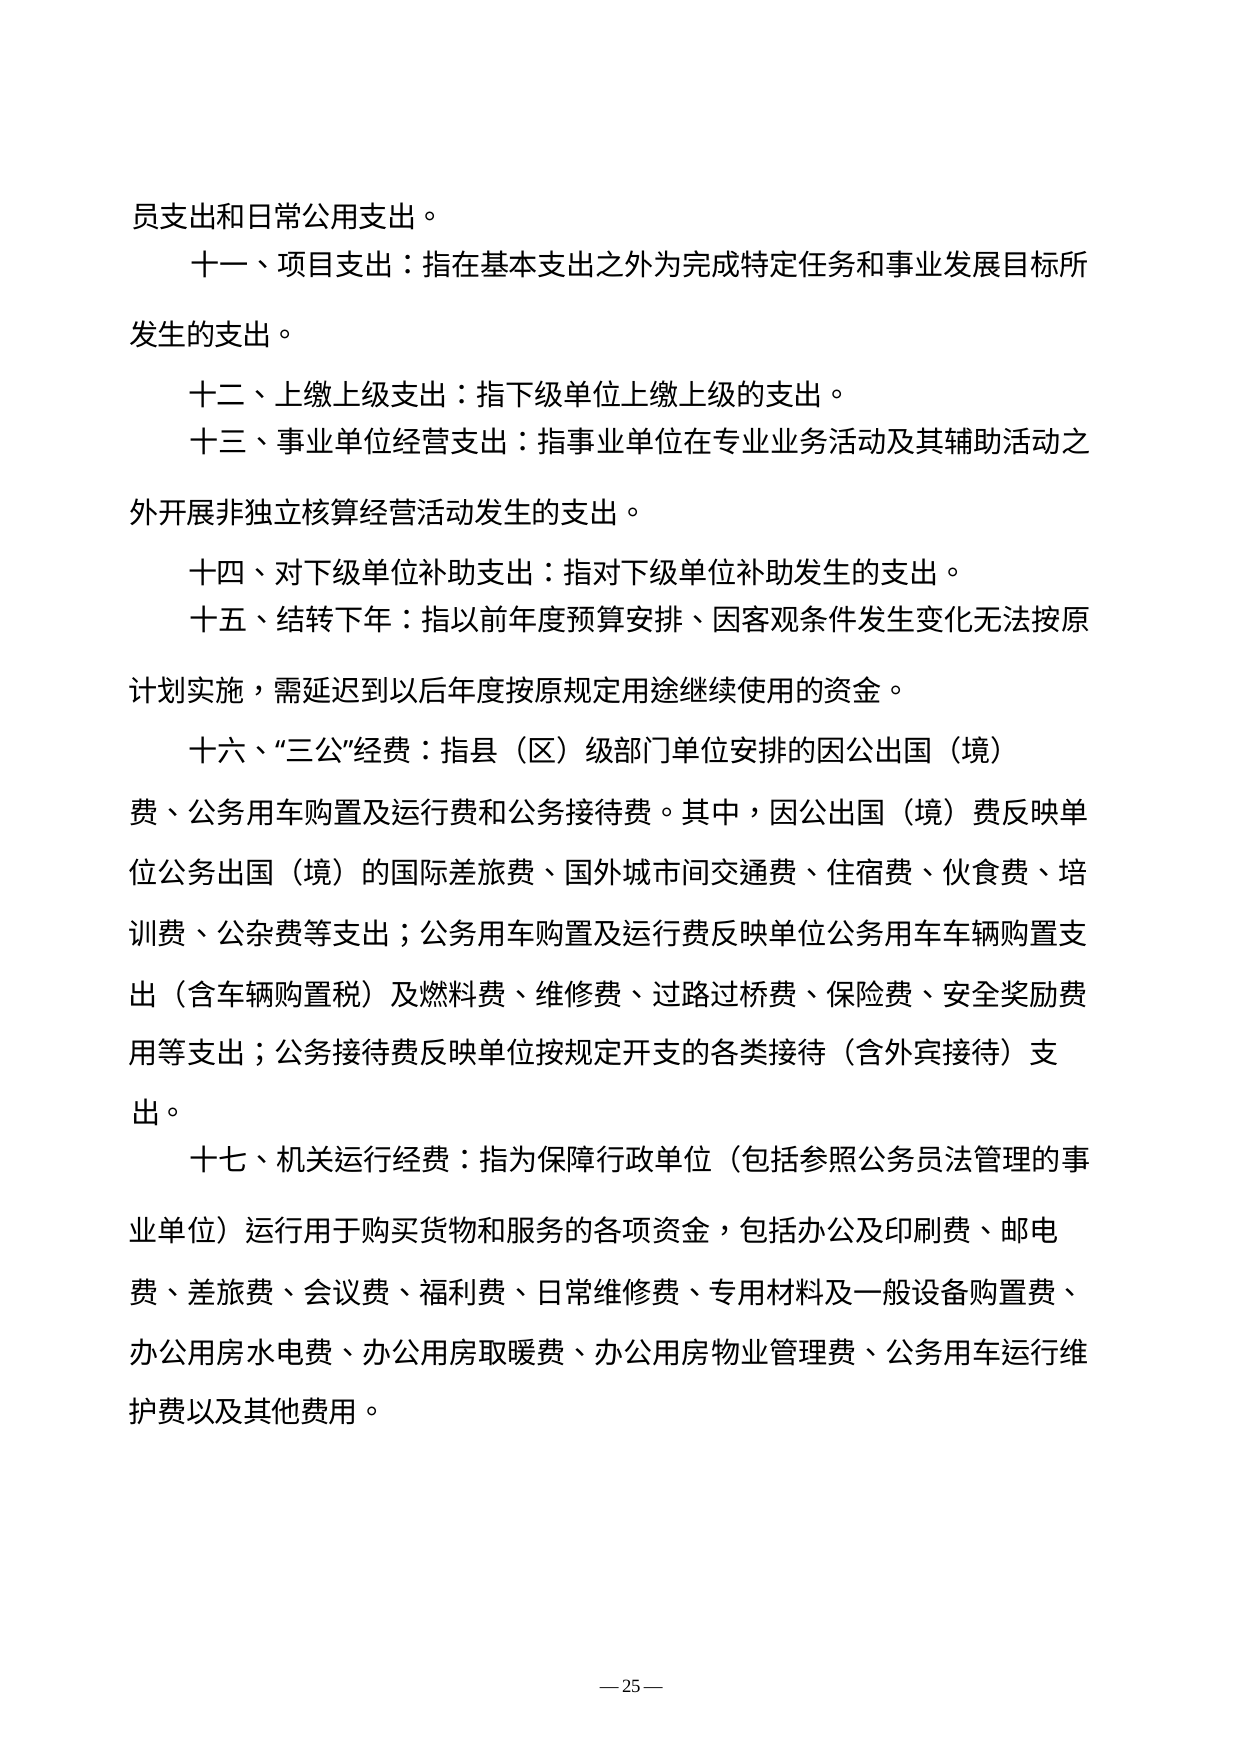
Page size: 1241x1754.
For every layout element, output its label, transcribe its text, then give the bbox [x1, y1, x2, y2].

text 十四、对下级单位补助支出：指对下级单位补助发生的支出。 [188, 554, 1090, 590]
text 外开展非独立核算经营活动发生的支出。 [129, 494, 1090, 531]
text 出。 [132, 1094, 1090, 1131]
text 员支出和日常公用支出。 [131, 198, 1090, 235]
text 十七、机关运行经费：指为保障行政单位（包括参照公务员法管理的事 [129, 1154, 1090, 1212]
text 发生的支出。 [129, 317, 1090, 353]
text 十六、“三公”经费：指县（区）级部门单位安排的因公出国（境） [188, 732, 1090, 768]
text 十一、项目支出：指在基本支出之外为完成特定任务和事业发展目标所 [129, 258, 1088, 316]
text 十五、结转下年：指以前年度预算安排、因客观条件发生变化无法按原 [129, 614, 1090, 672]
text 十二、上缴上级支出：指下级单位上缴上级的支出。 [188, 376, 1090, 412]
text 用等支出；公务接待费反映单位按规定开支的各类接待（含外宾接待）支 [129, 1034, 1090, 1071]
text 计划实施，需延迟到以后年度按原规定用途继续使用的资金。 [129, 672, 1090, 709]
text 十三、事业单位经营支出：指事业单位在专业业务活动及其辅助活动之 [129, 436, 1090, 494]
text 业单位）运行用于购买货物和服务的各项资金，包括办公及印刷费、邮电 [129, 1212, 1090, 1248]
text 费、差旅费、会议费、福利费、日常维修费、专用材料及一般设备购置费、 办公用房水电费、办公用房取暖费、办公用房物业管理费、公务用车运行维 [129, 1272, 1090, 1372]
text 护费以及其他费用。 [129, 1393, 1090, 1429]
text 费、公务用车购置及运行费和公务接待费。其中，因公出国（境）费反映单 位公务出国（境）的国际差旅费、国外城市间交通费、住宿费、伙食费、培 训费、公杂费等支出；公务用车购置及运行费反映单位公务用车车辆购置支 出（含车辆购置税）及燃料费、维修费、过路过桥费、保险费、安全奖励费 [129, 792, 1090, 1013]
